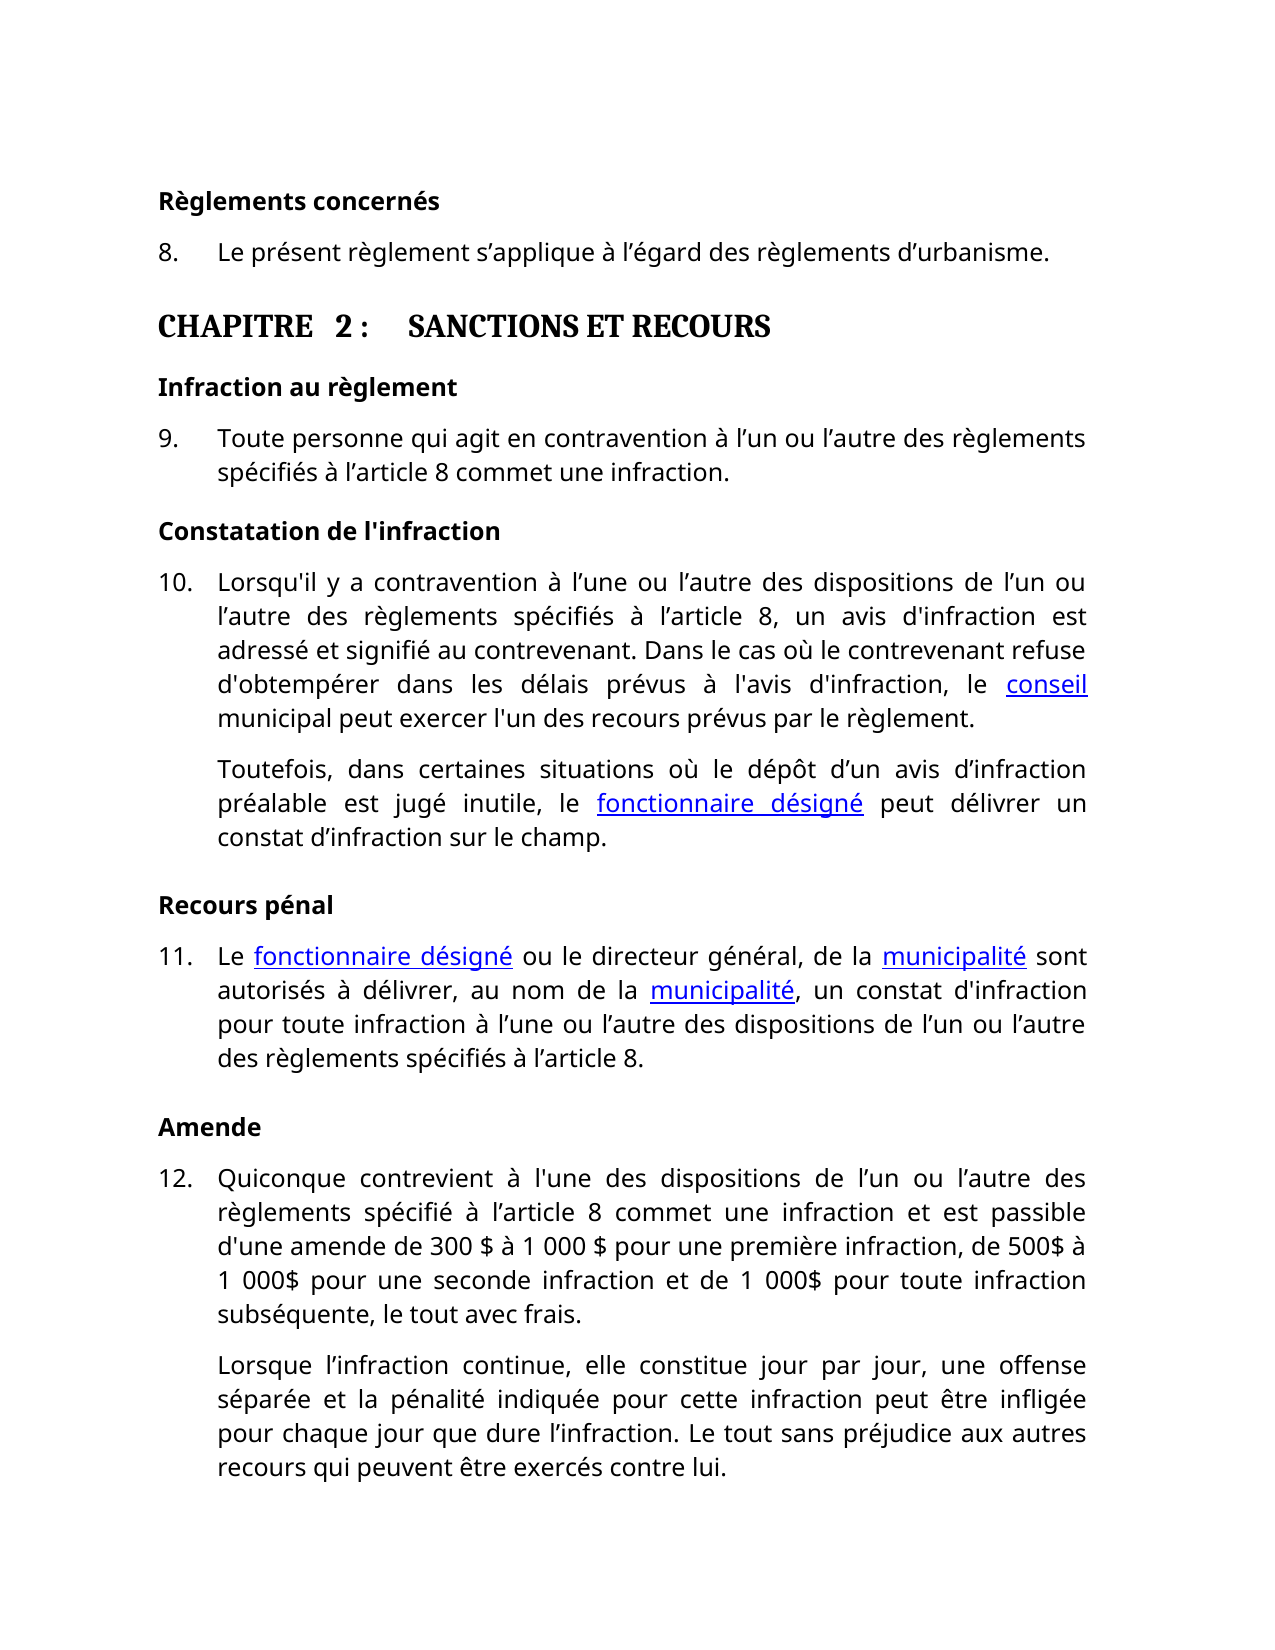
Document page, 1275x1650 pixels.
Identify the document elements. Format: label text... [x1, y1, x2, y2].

text Recours pénal [158, 888, 1087, 922]
text CHAPITRE 2 : SANCTIONS ET RECOURS [158, 307, 1087, 346]
text Règlements concernés [158, 184, 1087, 218]
text Infraction au règlement [158, 370, 1087, 404]
text 9. Toute personne qui agit en contravention à l’un ou l’autre des règlements spécifiés à l’article 8 commet une infraction. [158, 421, 1087, 489]
text Toutefois, dans certaines situations où le dépôt d’un avis d’infraction préalable est jugé inutile, le fonctionnaire désigné peut délivrer un constat d’infraction sur le champ. [158, 752, 1087, 854]
text Amende [158, 1109, 1087, 1143]
text 12. Quiconque contrevient à l'une des dispositions de l’un ou l’autre des règlements spécifié à l’article 8 commet une infraction et est passible d'une amende de 300 $ à 1 000 $ pour une première infraction, de 500$ à 1 000$ pour une seconde infraction et de 1 000$ pour toute infraction subséquente, le tout avec frais. [158, 1160, 1087, 1331]
text Lorsque l’infraction continue, elle constitue jour par jour, une offense séparée et la pénalité indiquée pour cette infraction peut être infligée pour chaque jour que dure l’infraction. Le tout sans préjudice aux autres recours qui peuvent être exercés contre lui. [158, 1348, 1087, 1484]
text 8. Le présent règlement s’applique à l’égard des règlements d’urbanisme. [158, 235, 1087, 269]
text 10. Lorsqu'il y a contravention à l’une ou l’autre des dispositions de l’un ou l’autre des règlements spécifiés à l’article 8, un avis d'infraction est adressé et signifié au contrevenant. Dans le cas où le contrevenant refuse d'obtempérer dans les délais prévus à l'avis d'infraction, le conseil municipal peut exercer l'un des recours prévus par le règlement. [158, 564, 1087, 734]
text Constatation de l'infraction [158, 513, 1087, 547]
text 11. Le fonctionnaire désigné ou le directeur général, de la municipalité sont autorisés à délivrer, au nom de la municipalité, un constat d'infraction pour toute infraction à l’une ou l’autre des dispositions de l’un ou l’autre des règlements spécifiés à l’article 8. [158, 939, 1087, 1075]
